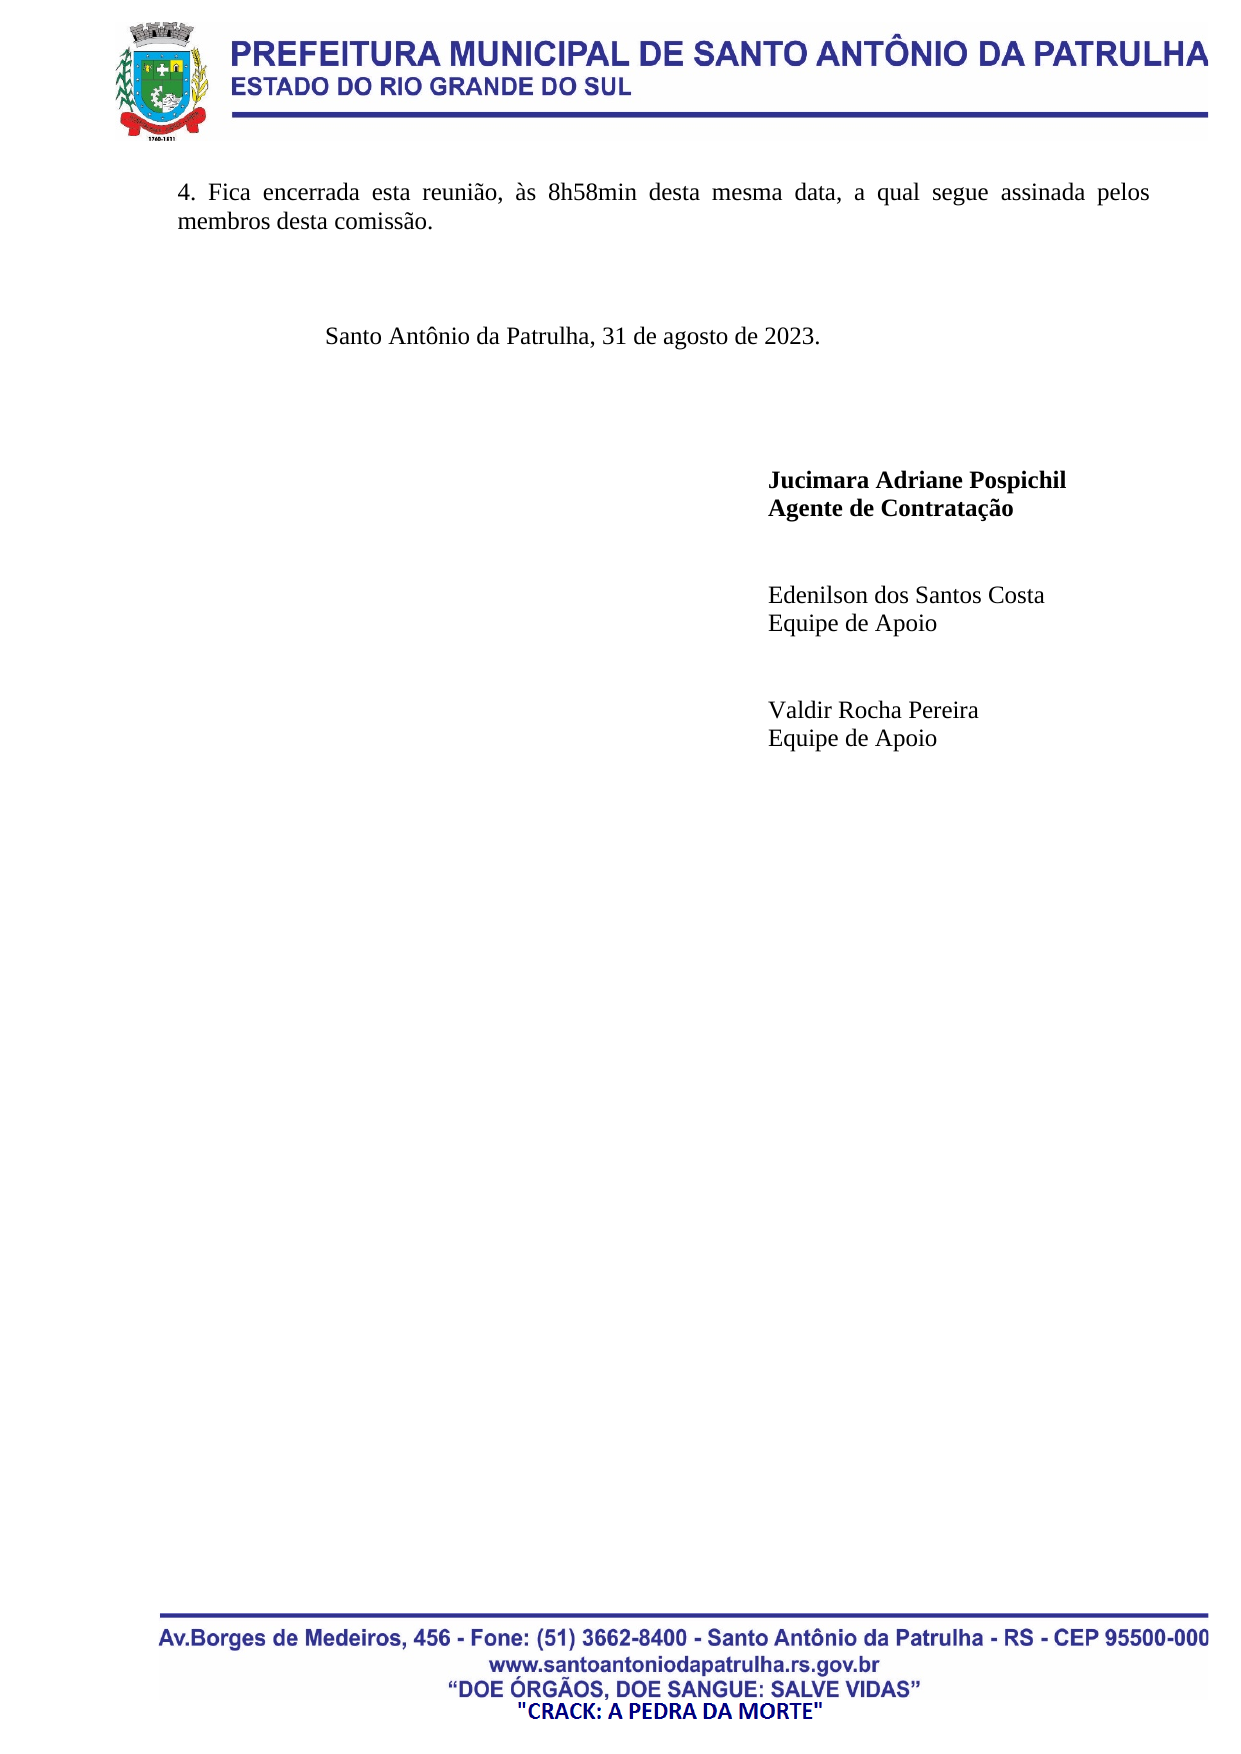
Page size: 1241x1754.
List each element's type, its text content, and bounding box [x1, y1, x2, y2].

text Santo Antônio da Patrulha, 31 de agosto de 2023. [177, 321, 1152, 350]
text Valdir Rocha Pereira [177, 695, 1152, 723]
picture [115, 22, 1209, 141]
text 4. Fica encerrada esta reunião, às 8h58min desta mesma data, a qual segue assinada pelos membros desta comissão. [177, 177, 1152, 235]
text Equipe de Apoio [177, 608, 1152, 637]
text Agente de Contratação [767, 493, 1152, 522]
text Edenilson dos Santos Costa [767, 580, 1152, 608]
text Jucimara Adriane Pospichil [767, 465, 1152, 493]
picture [158, 1613, 1209, 1722]
text Equipe de Apoio [177, 723, 1152, 752]
